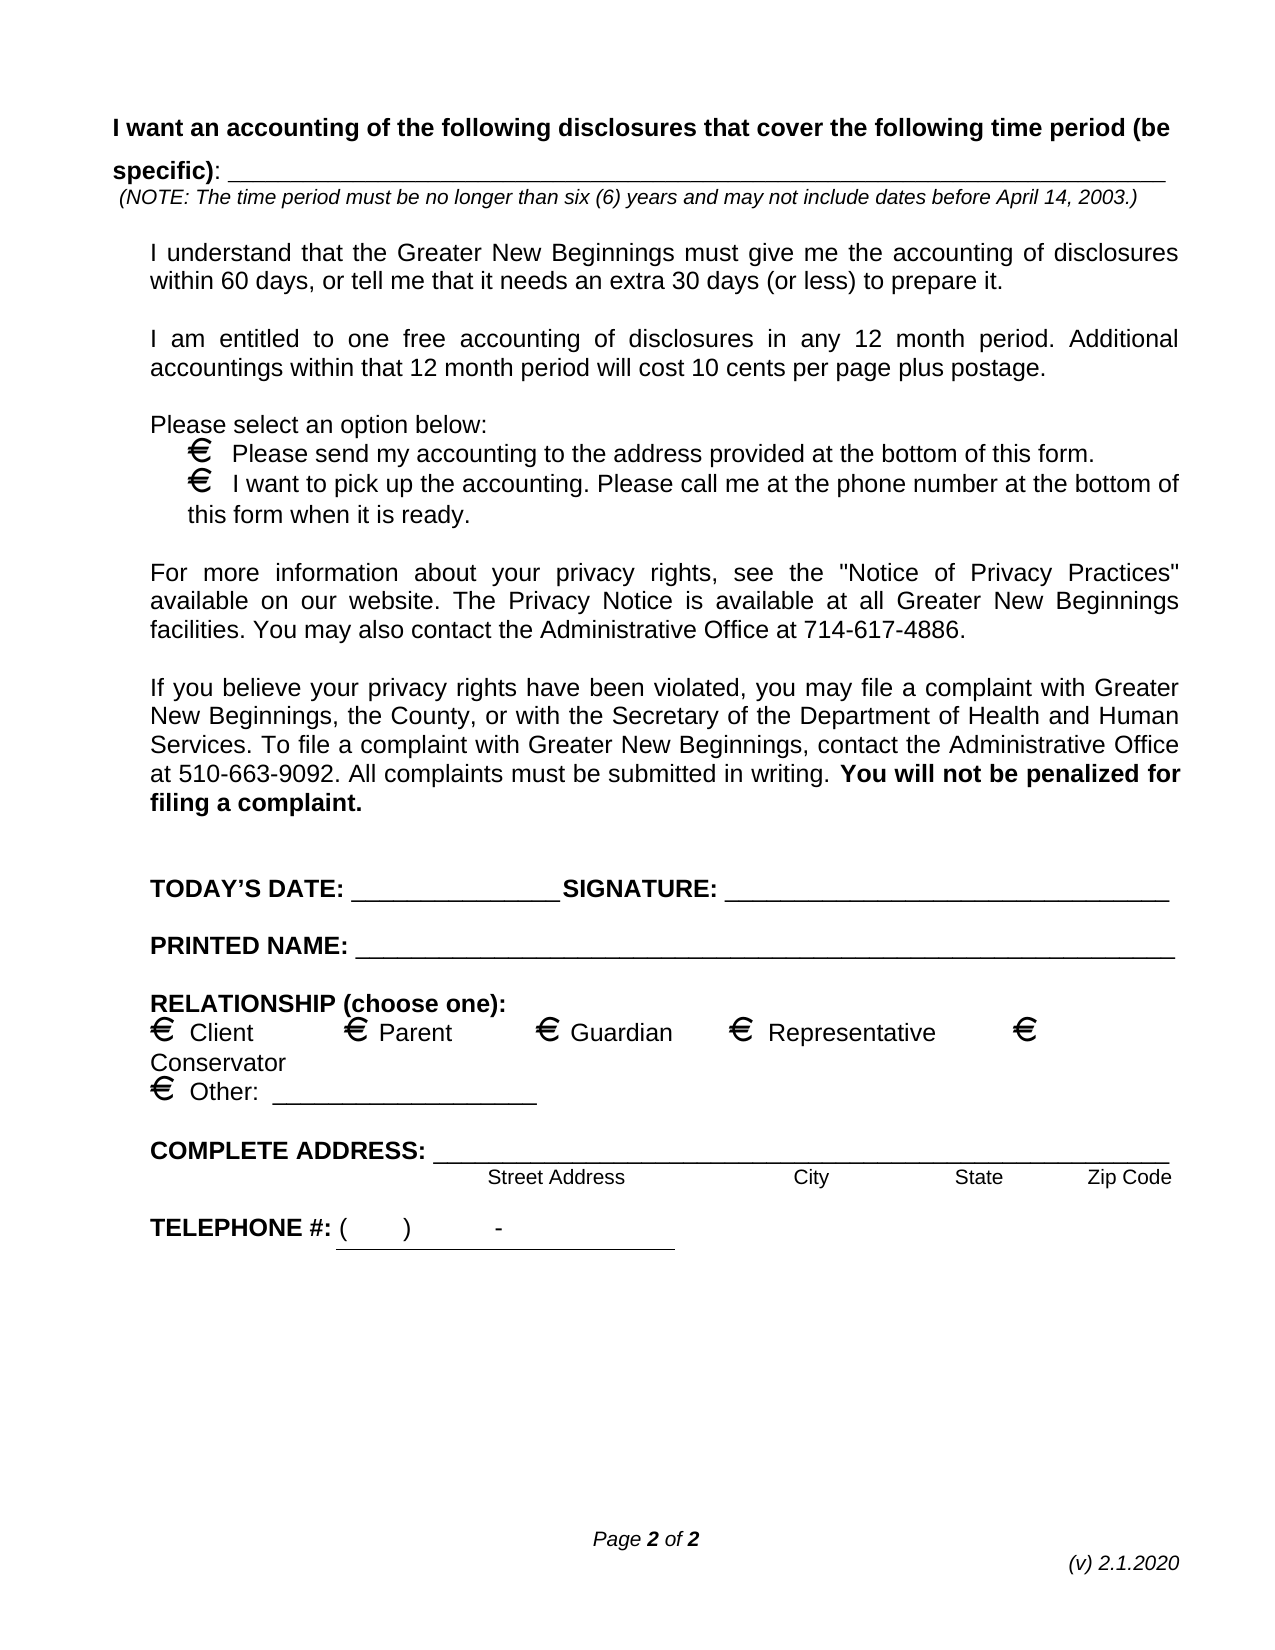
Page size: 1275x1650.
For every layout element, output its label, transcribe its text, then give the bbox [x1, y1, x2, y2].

text I want an accounting of the following disclosures that cover the following time period (be [112, 113, 1181, 142]
text If you believe your privacy rights have been violated, you may file a complaint with Greater New Beginnings, the County, or with the Secretary of the Department of Health and Human Services. To file a complaint with Greater New Beginnings, contact the Administrative Office at 510-663-9092. All complaints must be submitted in writing. You will not be penalized for filing a complaint. [150, 673, 1181, 816]
text TODAY’S DATE: _______________ SIGNATURE: ________________________________ [150, 874, 1181, 903]
text (NOTE: The time period must be no longer than six (6) years and may not include dates before April 14, 2003.) [112, 185, 1181, 209]
text Please send my accounting to the address provided at the bottom of this form. [187, 439, 1181, 469]
text I understand that the Greater New Beginnings must give me the accounting of disclosures within 60 days, or tell me that it needs an extra 30 days (or less) to prepare it. [150, 238, 1181, 295]
text I am entitled to one free accounting of disclosures in any 12 month period. Additional accountings within that 12 month period will cost 10 cents per page plus postage. [150, 324, 1181, 381]
text Please select an option below: [150, 410, 1181, 439]
text For more information about your privacy rights, see the "Notice of Privacy Practices" available on our website. The Privacy Notice is available at all Greater New Beginnings facilities. You may also contact the Administrative Office at 714-617-4886. [150, 558, 1181, 644]
text specific): ___________________________________________________________________________ [112, 156, 1181, 185]
text TELEPHONE #: ( ) - [150, 1213, 1181, 1242]
text Street Address City State Zip Code [150, 1165, 1181, 1189]
text COMPLETE ADDRESS: _____________________________________________________ [150, 1136, 1181, 1165]
text I want to pick up the accounting. Please call me at the phone number at the bottom of this form when it is ready. [187, 469, 1181, 529]
text PRINTED NAME: ___________________________________________________________ [150, 931, 1181, 960]
text RELATIONSHIP (choose one): [150, 989, 1181, 1018]
text Other: ___________________ [150, 1077, 1181, 1108]
text Client Parent Guardian Representative Conservator [150, 1018, 1181, 1077]
